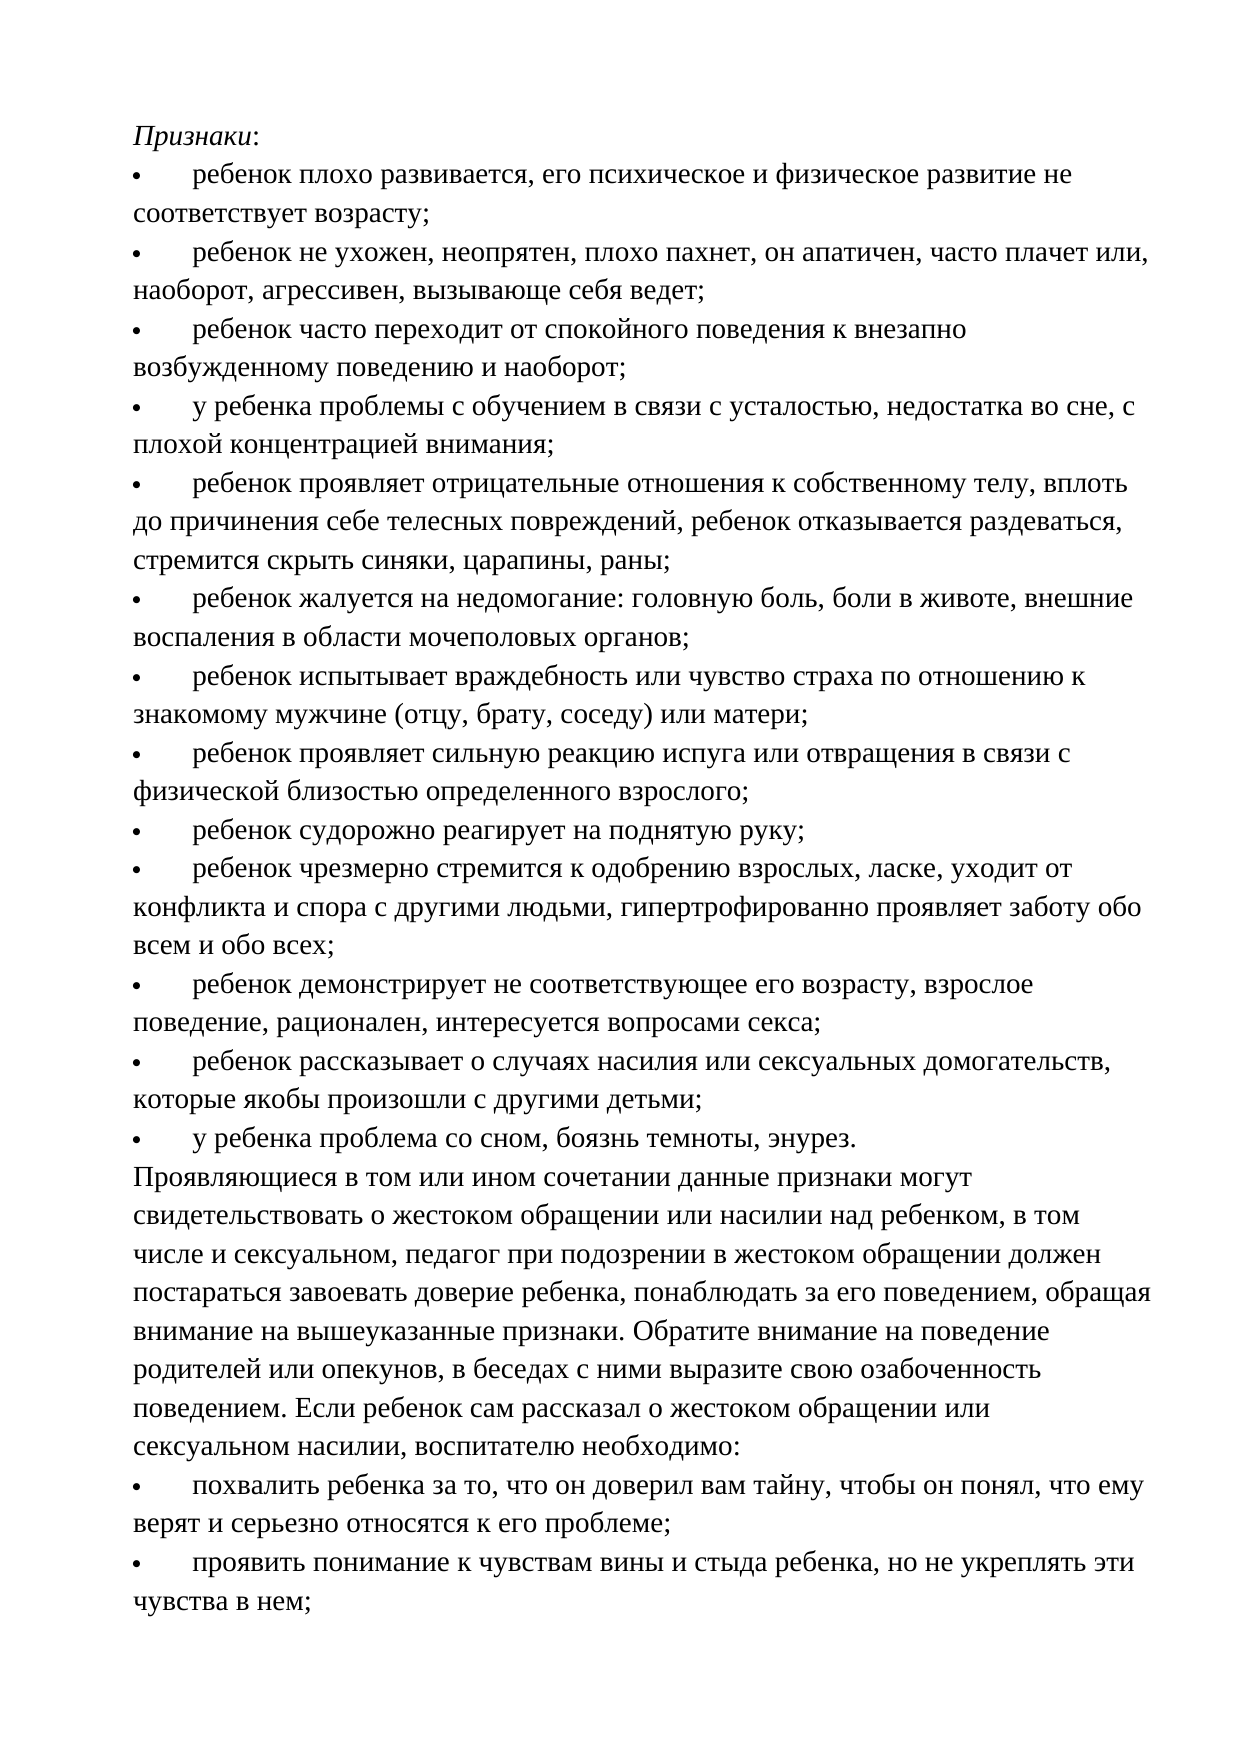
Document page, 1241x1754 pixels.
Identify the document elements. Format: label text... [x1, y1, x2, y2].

list похвалить ребенка за то, что он доверил вам тайну, чтобы он понял, что ему верят и серьезно относятся к его проблеме; [133, 1467, 1152, 1539]
list проявить понимание к чувствам вины и стыда ребенка, но не укреплять эти чувства в нем; [133, 1544, 1152, 1616]
text Проявляющиеся в том или ином сочетании данные признаки могут свидетельствовать о жестоком обращении или насилии над ребенком, в том числе и сексуальном, педагог при подозрении в жестоком обращении должен постараться завоевать доверие ребенка, понаблюдать за его поведением, обращая внимание на вышеуказанные признаки. Обратите внимание на поведение родителей или опекунов, в беседах с ними выразите свою озабоченность поведением. Если ребенок сам рассказал о жестоком обращении или сексуальном насилии, воспитателю необходимо: [133, 1159, 1152, 1462]
list ребенок часто переходит от спокойного поведения к внезапно возбужденному поведению и наоборот; [133, 311, 1152, 383]
list ребенок испытывает враждебность или чувство страха по отношению к знакомому мужчине (отцу, брату, соседу) или матери; [133, 658, 1152, 730]
list ребенок не ухожен, неопрятен, плохо пахнет, он апатичен, часто плачет или, наоборот, агрессивен, вызывающе себя ведет; [133, 234, 1152, 306]
list ребенок демонстрирует не соответствующее его возрасту, взрослое поведение, рационален, интересуется вопросами секса; [133, 966, 1152, 1038]
list ребенок проявляет отрицательные отношения к собственному телу, вплоть до причинения себе телесных повреждений, ребенок отказывается раздеваться, стремится скрыть синяки, царапины, раны; [133, 465, 1152, 576]
list ребенок судорожно реагирует на поднятую руку; [133, 812, 1152, 845]
list ребенок чрезмерно стремится к одобрению взрослых, ласке, уходит от конфликта и спора с другими людьми, гипертрофированно проявляет заботу обо всем и обо всех; [133, 850, 1152, 961]
list у ребенка проблема со сном, боязнь темноты, энурез. [133, 1120, 1152, 1154]
list у ребенка проблемы с обучением в связи с усталостью, недостатка во сне, с плохой концентрацией внимания; [133, 388, 1152, 460]
list ребенок жалуется на недомогание: головную боль, боли в животе, внешние воспаления в области мочеполовых органов; [133, 581, 1152, 653]
text Признаки: [133, 118, 1152, 152]
list ребенок проявляет сильную реакцию испуга или отвращения в связи с физической близостью определенного взрослого; [133, 735, 1152, 807]
list ребенок рассказывает о случаях насилия или сексуальных домогательств, которые якобы произошли с другими детьми; [133, 1043, 1152, 1115]
list ребенок плохо развивается, его психическое и физическое развитие не соответствует возрасту; [133, 157, 1152, 229]
